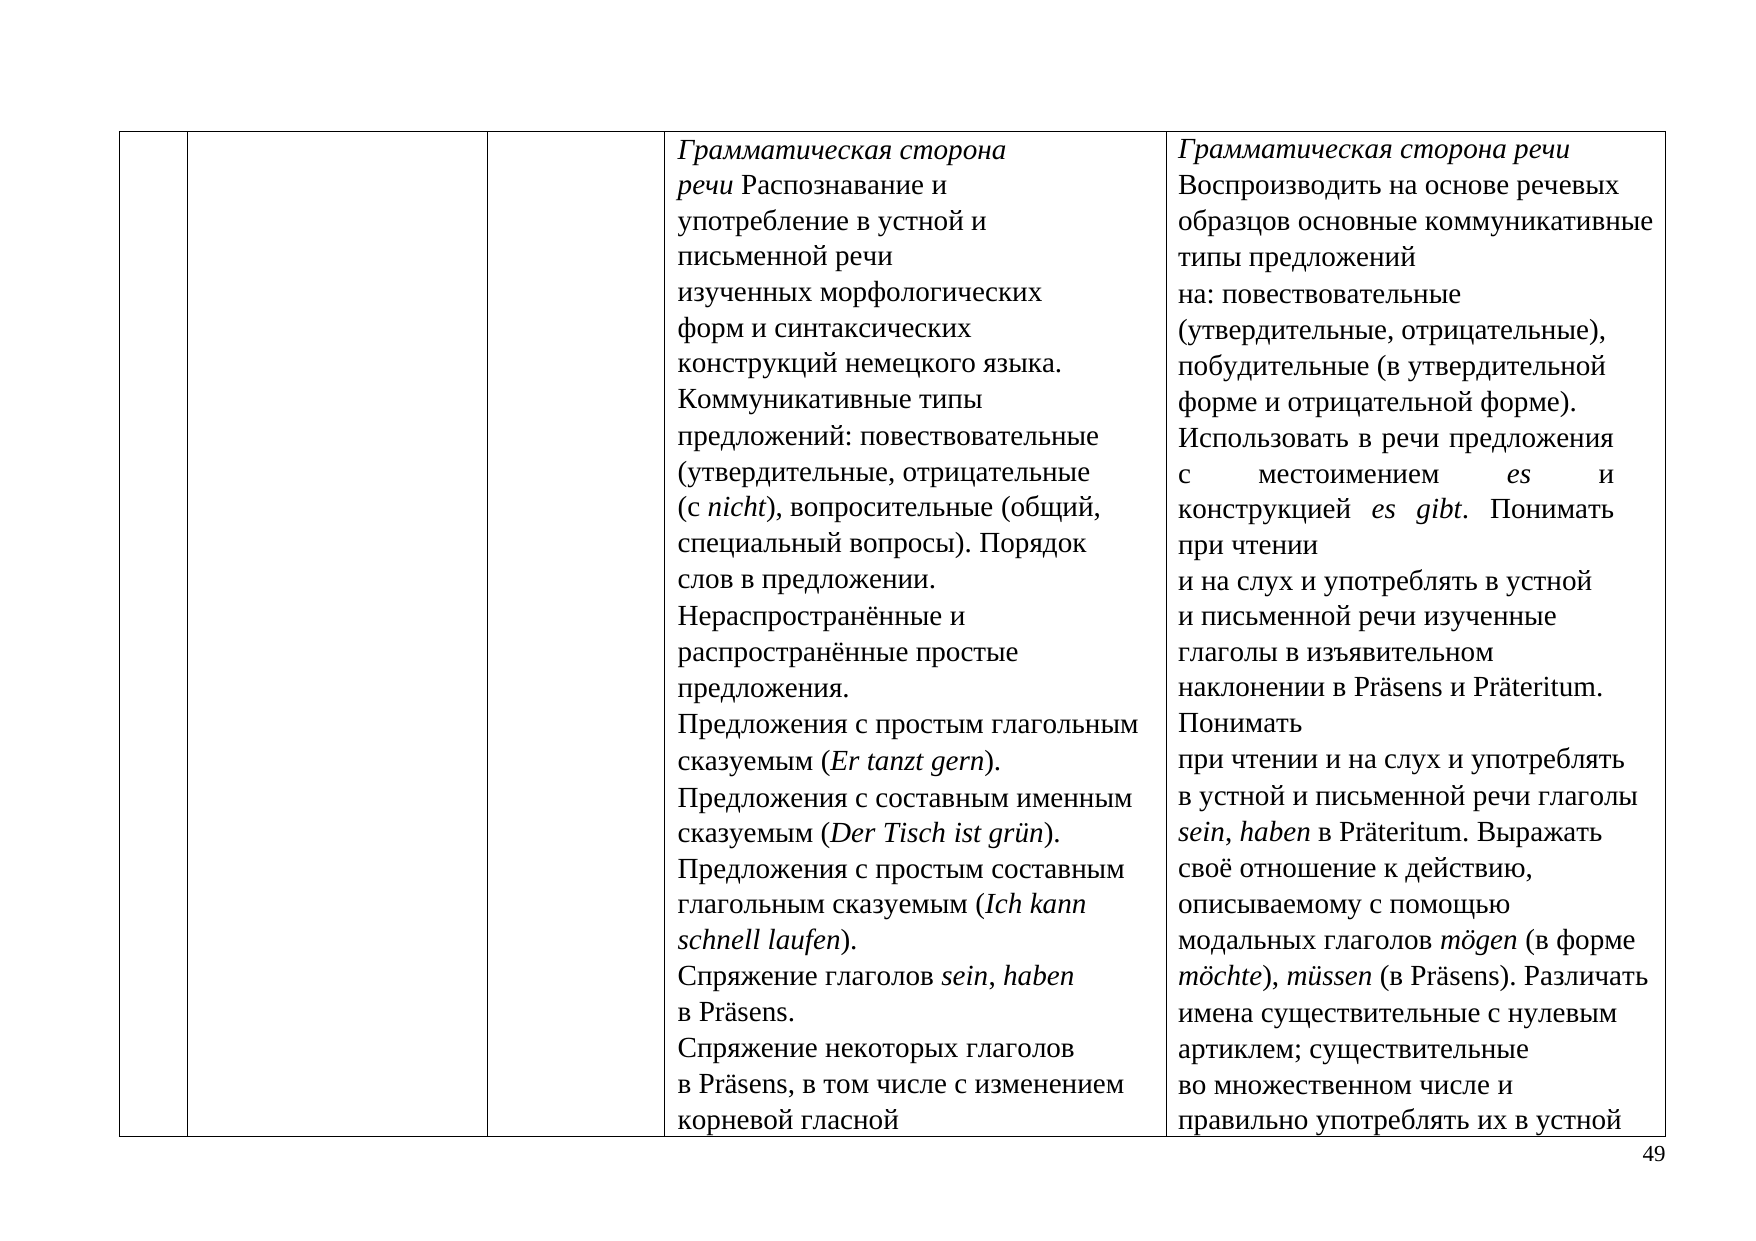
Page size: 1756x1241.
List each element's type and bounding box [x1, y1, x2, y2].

table_header [1167, 132, 1665, 1136]
table_header [665, 132, 1166, 1136]
table_header [120, 132, 187, 1136]
table_header [488, 132, 664, 1136]
table_header [188, 132, 487, 1136]
